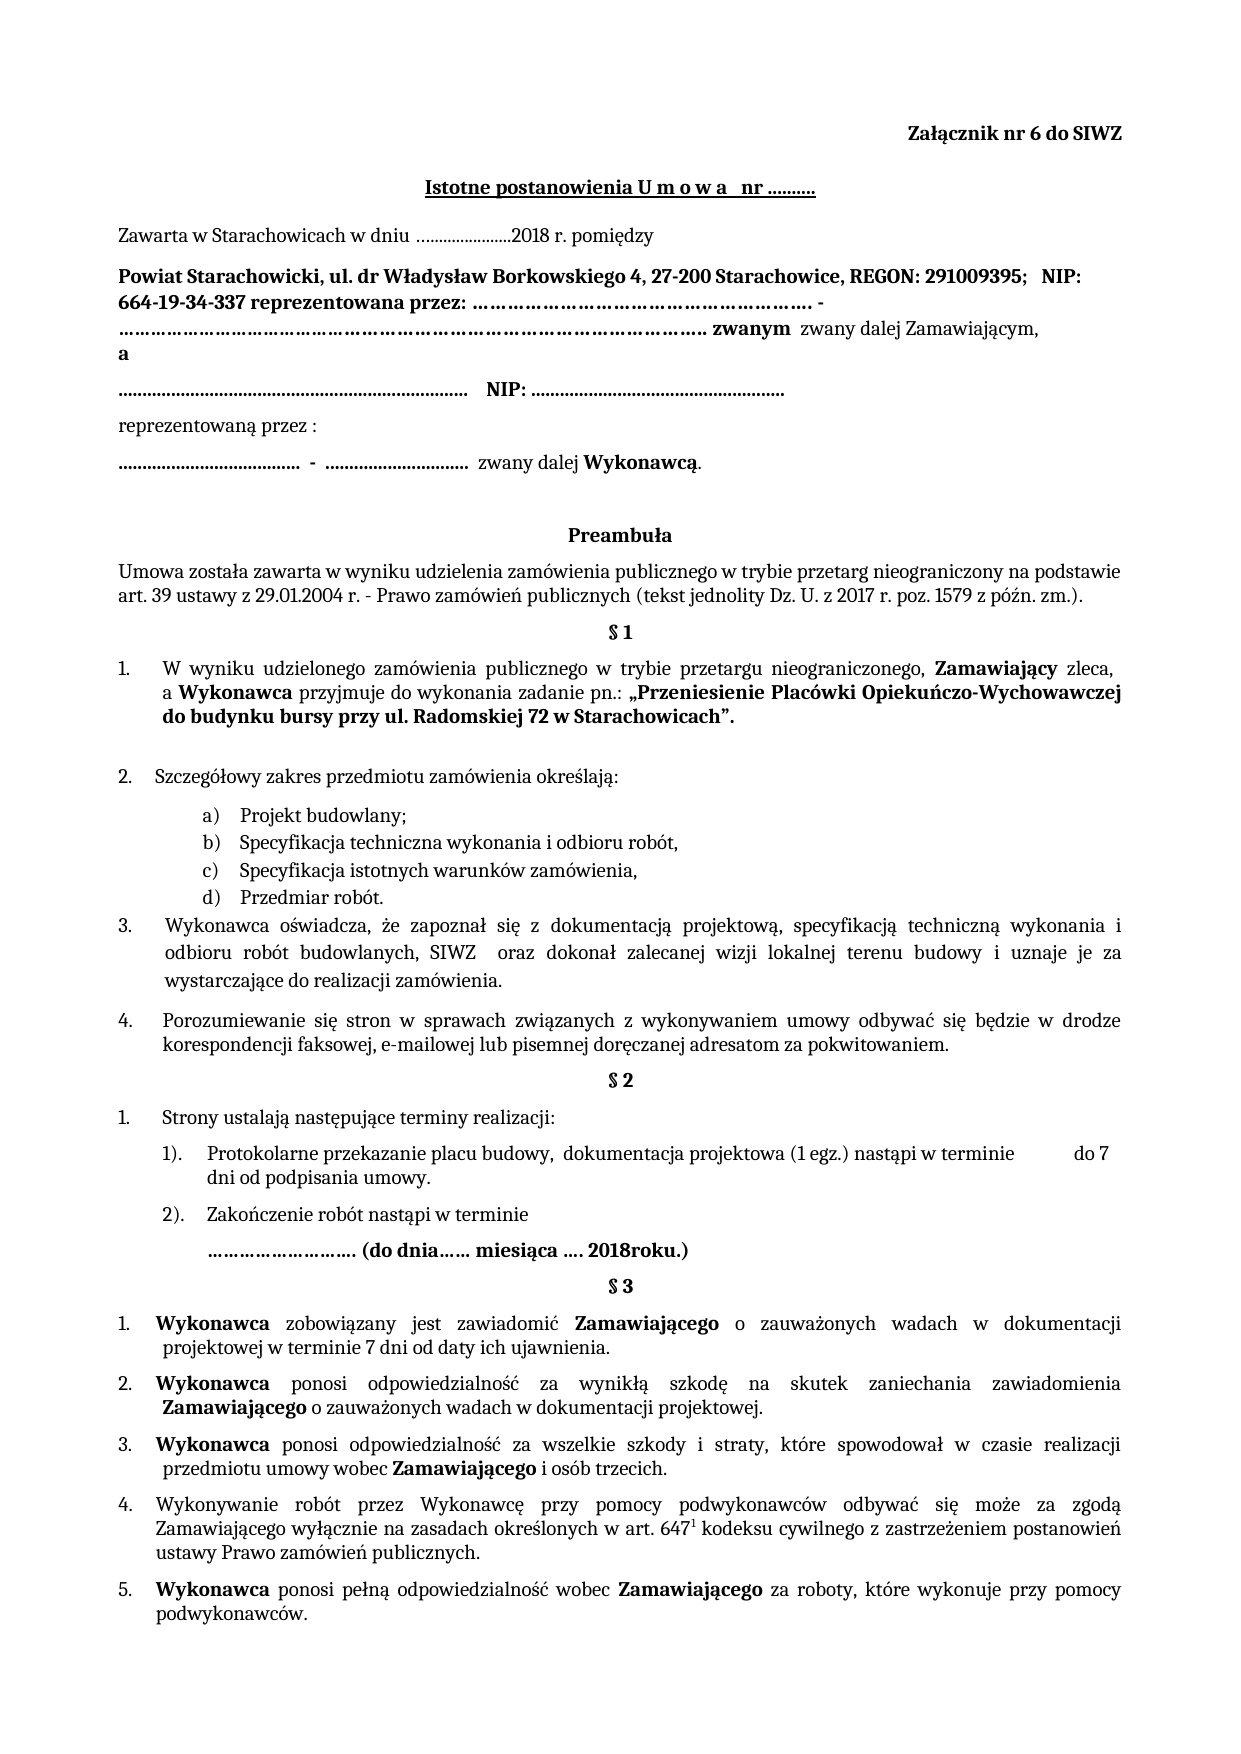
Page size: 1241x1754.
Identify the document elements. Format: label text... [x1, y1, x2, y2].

list Specyfikacja istotnych warunków zamówienia, [202, 858, 1122, 882]
list Specyfikacja techniczna wykonania i odbioru robót, [202, 831, 1122, 855]
list Projekt budowlany; [202, 803, 1122, 827]
text § 2 [118, 1069, 1122, 1093]
text Umowa została zawarta w wyniku udzielenia zamówienia publicznego w trybie przetarg nieograniczony na podstawie art. 39 ustawy z 29.01.2004 r. - Prawo zamówień publicznych (tekst jednolity Dz. U. z 2017 r. poz. 1579 z późn. zm.). [118, 560, 1122, 608]
text Zawarta w Starachowicach w dniu …...................2018 r. pomiędzy [118, 224, 1122, 248]
text reprezentowaną przez : [118, 414, 1122, 438]
title Porozumiewanie się stron w sprawach związanych z wykonywaniem umowy odbywać się będzie w drodze korespondencji faksowej, e-mailowej lub pisemnej doręczanej adresatom za pokwitowaniem. [118, 1008, 1122, 1056]
text Istotne postanowienia U m o w a nr .......... [118, 176, 1122, 200]
list Wykonywanie robót przez Wykonawcę przy pomocy podwykonawców odbywać się może za zgodą Zamawiającego wyłącznie na zasadach określonych w art. 6471 kodeksu cywilnego z zastrzeżeniem postanowień ustawy Prawo zamówień publicznych. [118, 1493, 1122, 1565]
list Wykonawca ponosi odpowiedzialność za wszelkie szkody i straty, które spowodował w czasie realizacji przedmiotu umowy wobec Zamawiającego i osób trzecich. [118, 1432, 1122, 1480]
text Preambuła [118, 523, 1122, 547]
text 2. Szczegółowy zakres przedmiotu zamówienia określają: [118, 765, 1122, 789]
text ......................................................................... NIP: ..................................................... [118, 378, 1122, 402]
text ...................................... - .............................. zwany dalej Wykonawcą. [118, 451, 1122, 474]
text § 1 [118, 620, 1122, 644]
list Strony ustalają następujące terminy realizacji: [118, 1105, 1122, 1129]
list W wyniku udzielonego zamówienia publicznego w trybie przetargu nieograniczonego, Zamawiający zleca, a Wykonawca przyjmuje do wykonania zadanie pn.: „Przeniesienie Placówki Opiekuńczo-Wychowawczej do budynku bursy przy ul. Radomskiej 72 w Starachowicach”. [118, 657, 1122, 729]
text Powiat Starachowicki, ul. dr Władysław Borkowskiego 4, 27-200 Starachowice, REGON: 291009395; NIP: 664-19-34-337 reprezentowana przez: …………………………………………………. - ………………………………………………………………………………………….. zwanym zwany dalej Zamawiającym, [118, 264, 1122, 341]
list Wykonawca ponosi pełną odpowiedzialność wobec Zamawiającego za roboty, które wykonuje przy pomocy podwykonawców. [118, 1577, 1122, 1625]
list Wykonawca ponosi odpowiedzialność za wynikłą szkodę na skutek zaniechania zawiadomienia Zamawiającego o zauważonych wadach w dokumentacji projektowej. [118, 1372, 1122, 1420]
title a [118, 341, 1122, 365]
list Wykonawca oświadcza, że zapoznał się z dokumentacją projektową, specyfikacją techniczną wykonania i odbioru robót budowlanych, SIWZ oraz dokonał zalecanej wizji lokalnej terenu budowy i uznaje je za wystarczające do realizacji zamówienia. [118, 913, 1122, 992]
text ………………………. (do dnia…… miesiąca …. 2018roku.) [207, 1239, 1122, 1263]
list Wykonawca zobowiązany jest zawiadomić Zamawiającego o zauważonych wadach w dokumentacji projektowej w terminie 7 dni od daty ich ujawnienia. [118, 1312, 1122, 1359]
subtitle Załącznik nr 6 do SIWZ [118, 122, 1122, 146]
list Przedmiar robót. [202, 886, 1122, 910]
list Zakończenie robót nastąpi w terminie [162, 1202, 1122, 1226]
text § 3 [118, 1275, 1122, 1299]
list Protokolarne przekazanie placu budowy, dokumentacja projektowa (1 egz.) nastąpi w terminie do 7 dni od podpisania umowy. [162, 1142, 1122, 1190]
